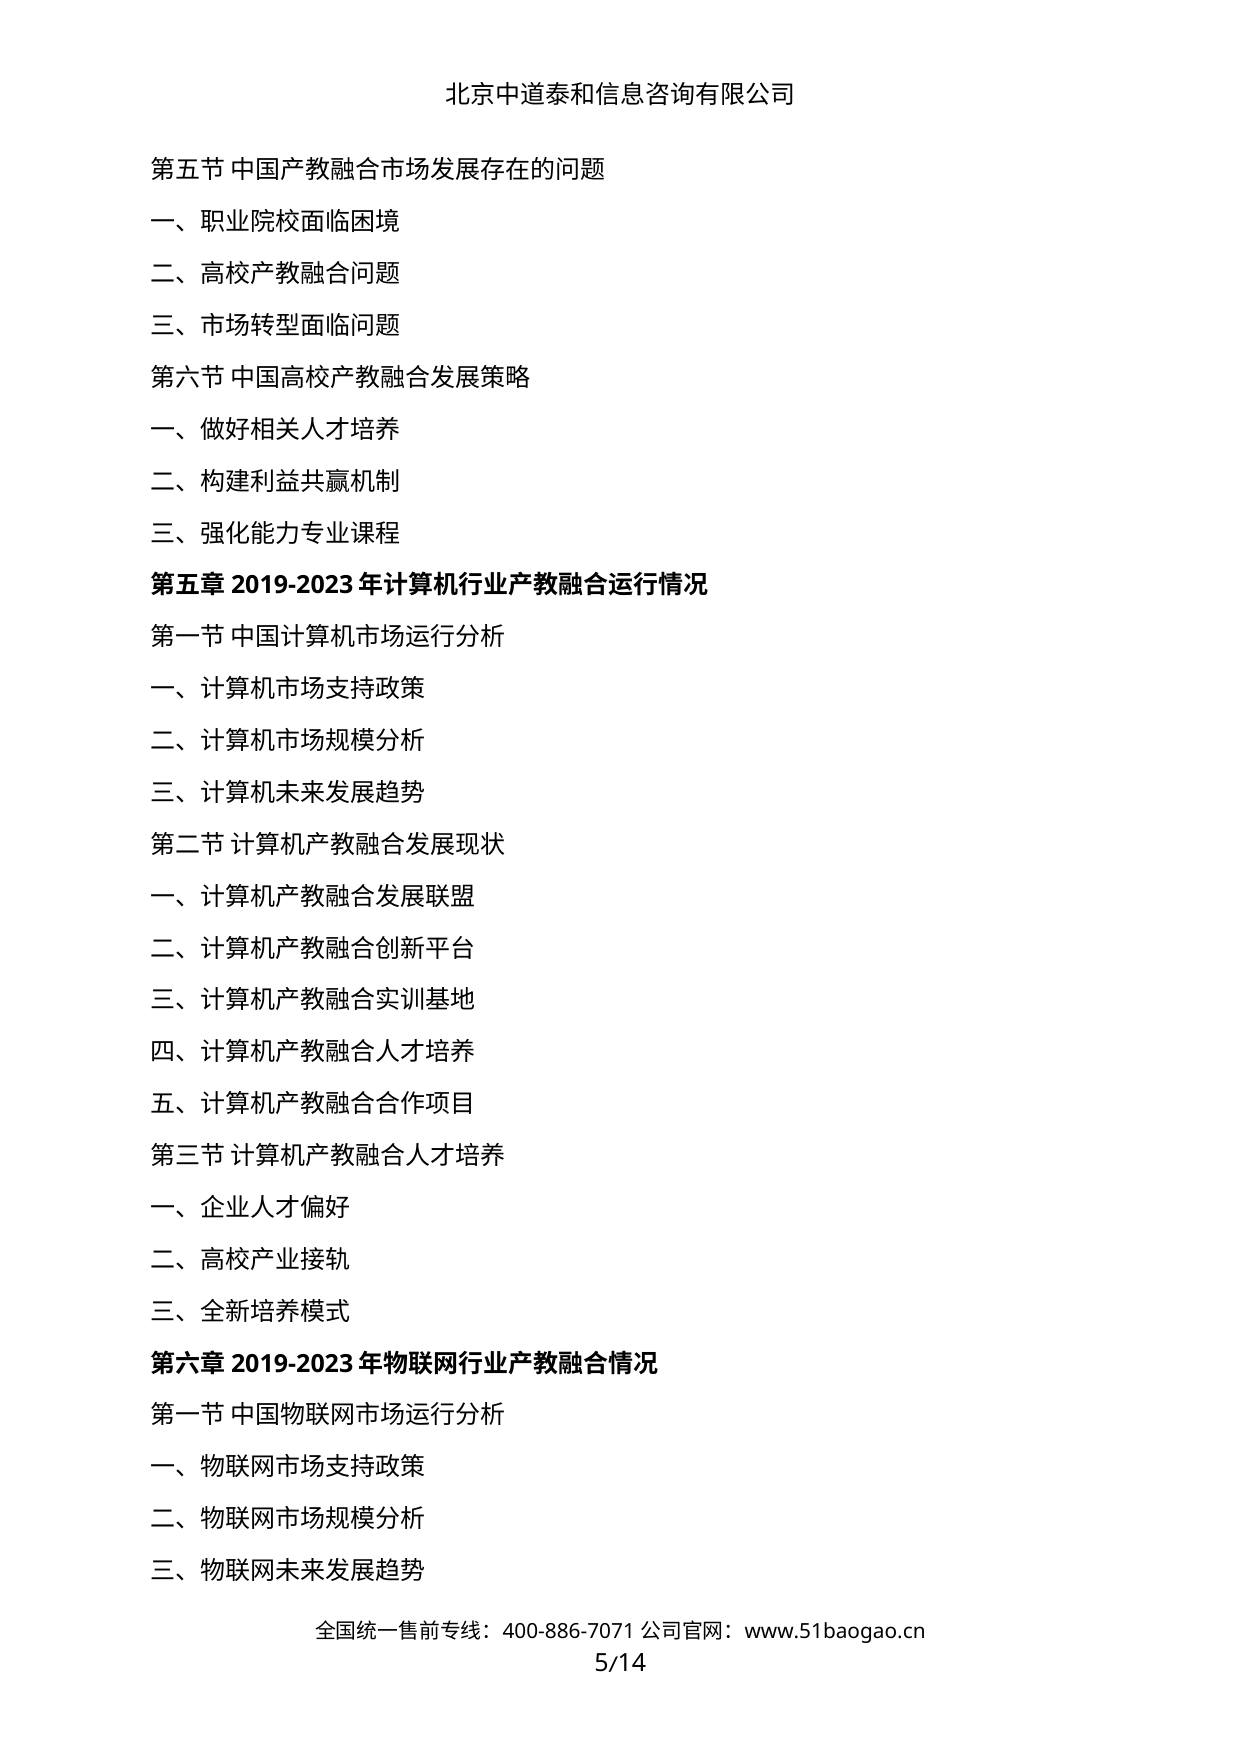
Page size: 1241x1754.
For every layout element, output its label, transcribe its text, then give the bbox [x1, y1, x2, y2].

text 二、高校产教融合问题 [150, 254, 1090, 290]
text 一、计算机市场支持政策 [150, 669, 1090, 705]
text 二、物联网市场规模分析 [150, 1499, 1090, 1535]
text 一、职业院校面临困境 [150, 202, 1090, 238]
text 三、市场转型面临问题 [150, 306, 1090, 342]
text 一、企业人才偏好 [150, 1187, 1090, 1224]
text 第一节 中国计算机市场运行分析 [150, 617, 1090, 653]
text 第六章 2019-2023年物联网行业产教融合情况 [150, 1343, 1090, 1379]
text 二、构建利益共赢机制 [150, 461, 1090, 497]
text 三、强化能力专业课程 [150, 513, 1090, 549]
text 二、高校产业接轨 [150, 1239, 1090, 1276]
text 五、计算机产教融合合作项目 [150, 1084, 1090, 1120]
text 第一节 中国物联网市场运行分析 [150, 1395, 1090, 1431]
text 第三节 计算机产教融合人才培养 [150, 1136, 1090, 1172]
text 第六节 中国高校产教融合发展策略 [150, 357, 1090, 394]
text 三、计算机产教融合实训基地 [150, 980, 1090, 1016]
text 第二节 计算机产教融合发展现状 [150, 824, 1090, 861]
text 三、全新培养模式 [150, 1291, 1090, 1327]
text 一、物联网市场支持政策 [150, 1447, 1090, 1483]
text 第五节 中国产教融合市场发展存在的问题 [150, 150, 1090, 186]
text 四、计算机产教融合人才培养 [150, 1032, 1090, 1068]
text 三、计算机未来发展趋势 [150, 772, 1090, 809]
text 二、计算机产教融合创新平台 [150, 928, 1090, 964]
text 二、计算机市场规模分析 [150, 721, 1090, 757]
text 三、物联网未来发展趋势 [150, 1551, 1090, 1587]
text 一、计算机产教融合发展联盟 [150, 876, 1090, 912]
text 一、做好相关人才培养 [150, 409, 1090, 446]
text 第五章 2019-2023年计算机行业产教融合运行情况 [150, 565, 1090, 601]
